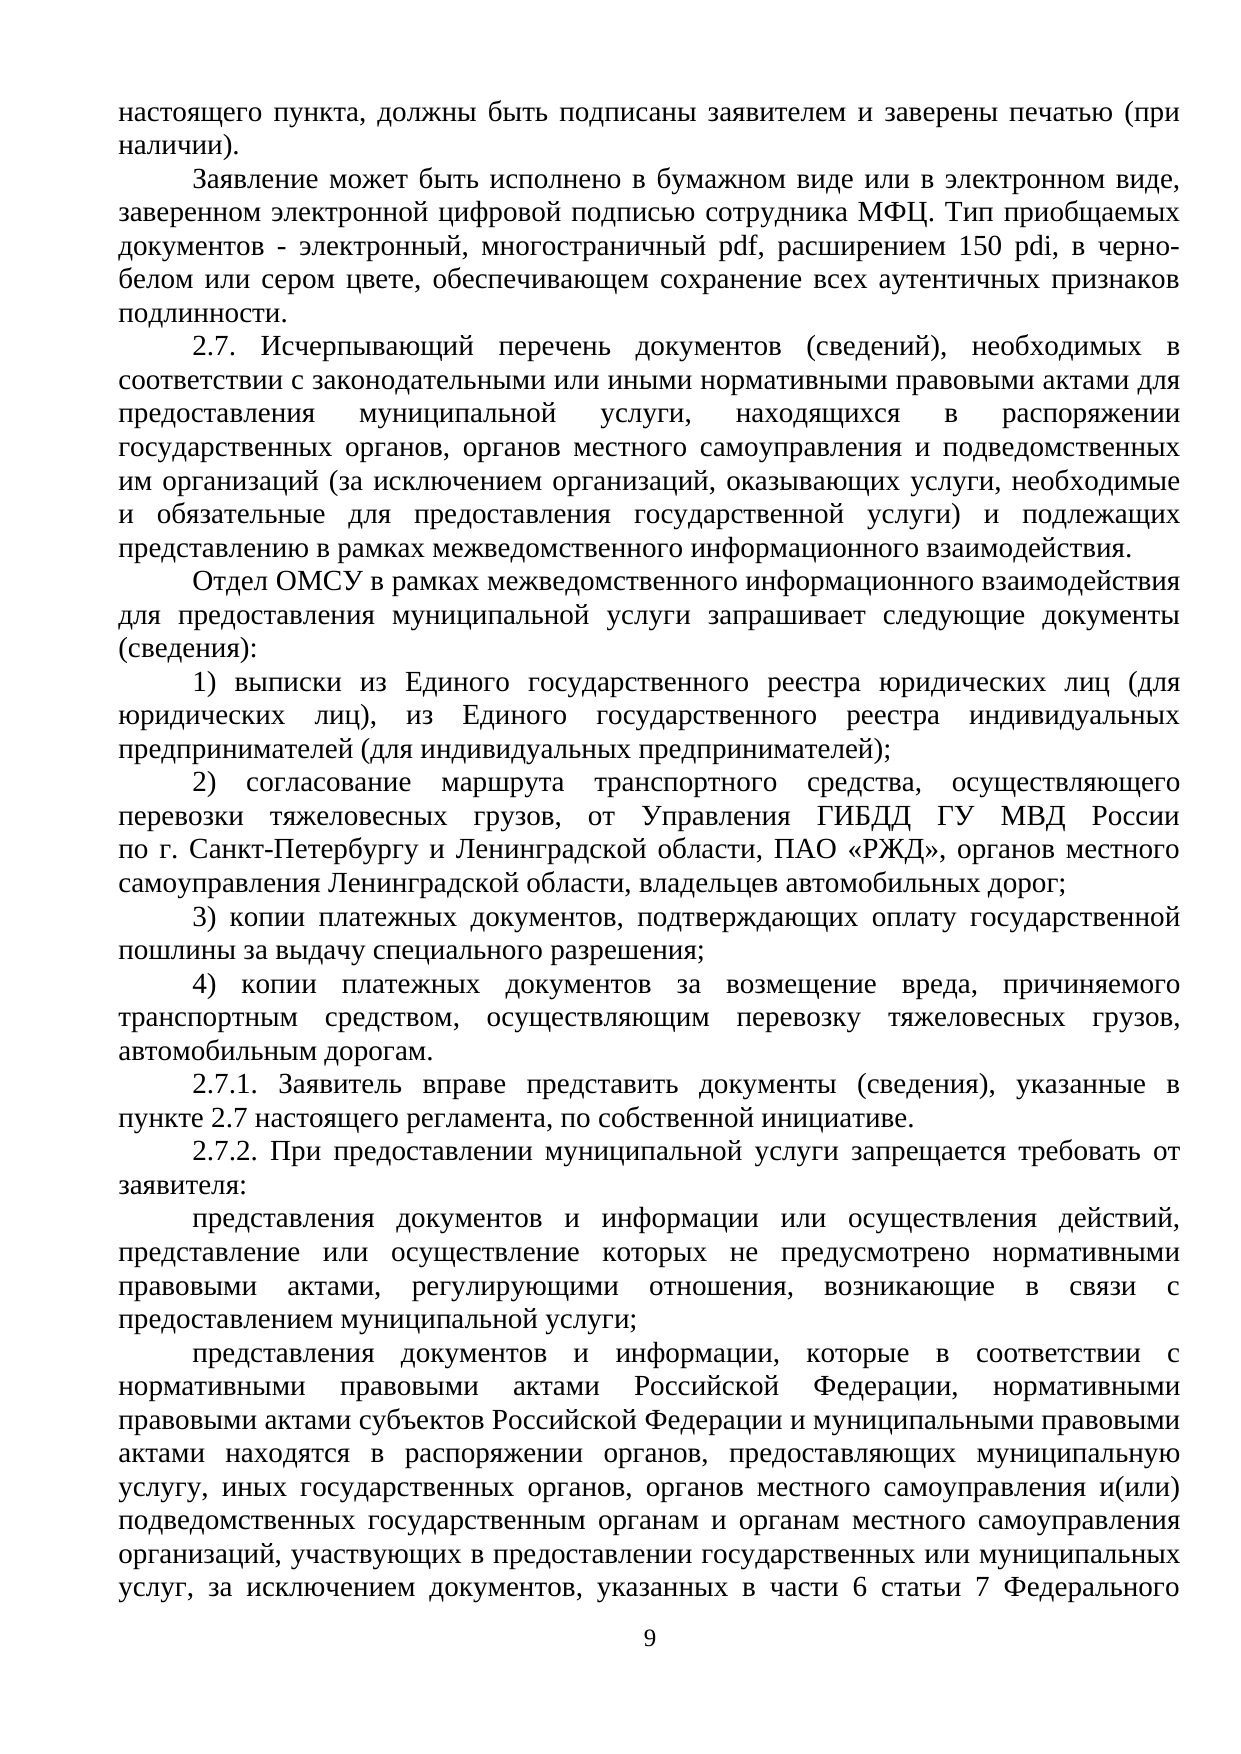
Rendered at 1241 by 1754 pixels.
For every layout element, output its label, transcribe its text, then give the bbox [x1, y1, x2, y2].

title Отдел ОМСУ в рамках межведомственного информационного взаимодействия для предоставления муниципальной услуги запрашивает следующие документы (сведения): [118, 563, 1181, 664]
title 2.7. Исчерпывающий перечень документов (сведений), необходимых в соответствии с законодательными или иными нормативными правовыми актами для предоставления муниципальной услуги, находящихся в распоряжении государственных органов, органов местного самоуправления и подведомственных им организаций (за исключением организаций, оказывающих услуги, необходимые и обязательные для предоставления государственной услуги) и подлежащих представлению в рамках межведомственного информационного взаимодействия. [118, 328, 1181, 563]
title 2.7.2. При предоставлении муниципальной услуги запрещается требовать от заявителя: [118, 1133, 1181, 1201]
title представления документов и информации или осуществления действий, представление или осуществление которых не предусмотрено нормативными правовыми актами, регулирующими отношения, возникающие в связи с предоставлением муниципальной услуги; [118, 1201, 1181, 1335]
title 1) выписки из Единого государственного реестра юридических лиц (для юридических лиц), из Единого государственного реестра индивидуальных предпринимателей (для индивидуальных предпринимателей); [118, 664, 1181, 764]
title 2.7.1. Заявитель вправе представить документы (сведения), указанные в пункте 2.7 настоящего регламента, по собственной инициативе. [118, 1066, 1181, 1133]
title 2) согласование маршрута транспортного средства, осуществляющего перевозки тяжеловесных грузов, от Управления ГИБДД ГУ МВД России по г. Санкт-Петербургу и Ленинградской области, ПАО «РЖД», органов местного самоуправления Ленинградской области, владельцев автомобильных дорог; [118, 764, 1181, 899]
title Заявление может быть исполнено в бумажном виде или в электронном виде, заверенном электронной цифровой подписью сотрудника МФЦ. Тип приобщаемых документов - электронный, многостраничный pdf, расширением 150 pdi, в черно-белом или сером цвете, обеспечивающем сохранение всех аутентичных признаков подлинности. [118, 161, 1181, 328]
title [118, 94, 1181, 161]
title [118, 1335, 1181, 1603]
title 4) копии платежных документов за возмещение вреда, причиняемого транспортным средством, осуществляющим перевозку тяжеловесных грузов, автомобильным дорогам. [118, 966, 1181, 1066]
title 3) копии платежных документов, подтверждающих оплату государственной пошлины за выдачу специального разрешения; [118, 899, 1181, 966]
